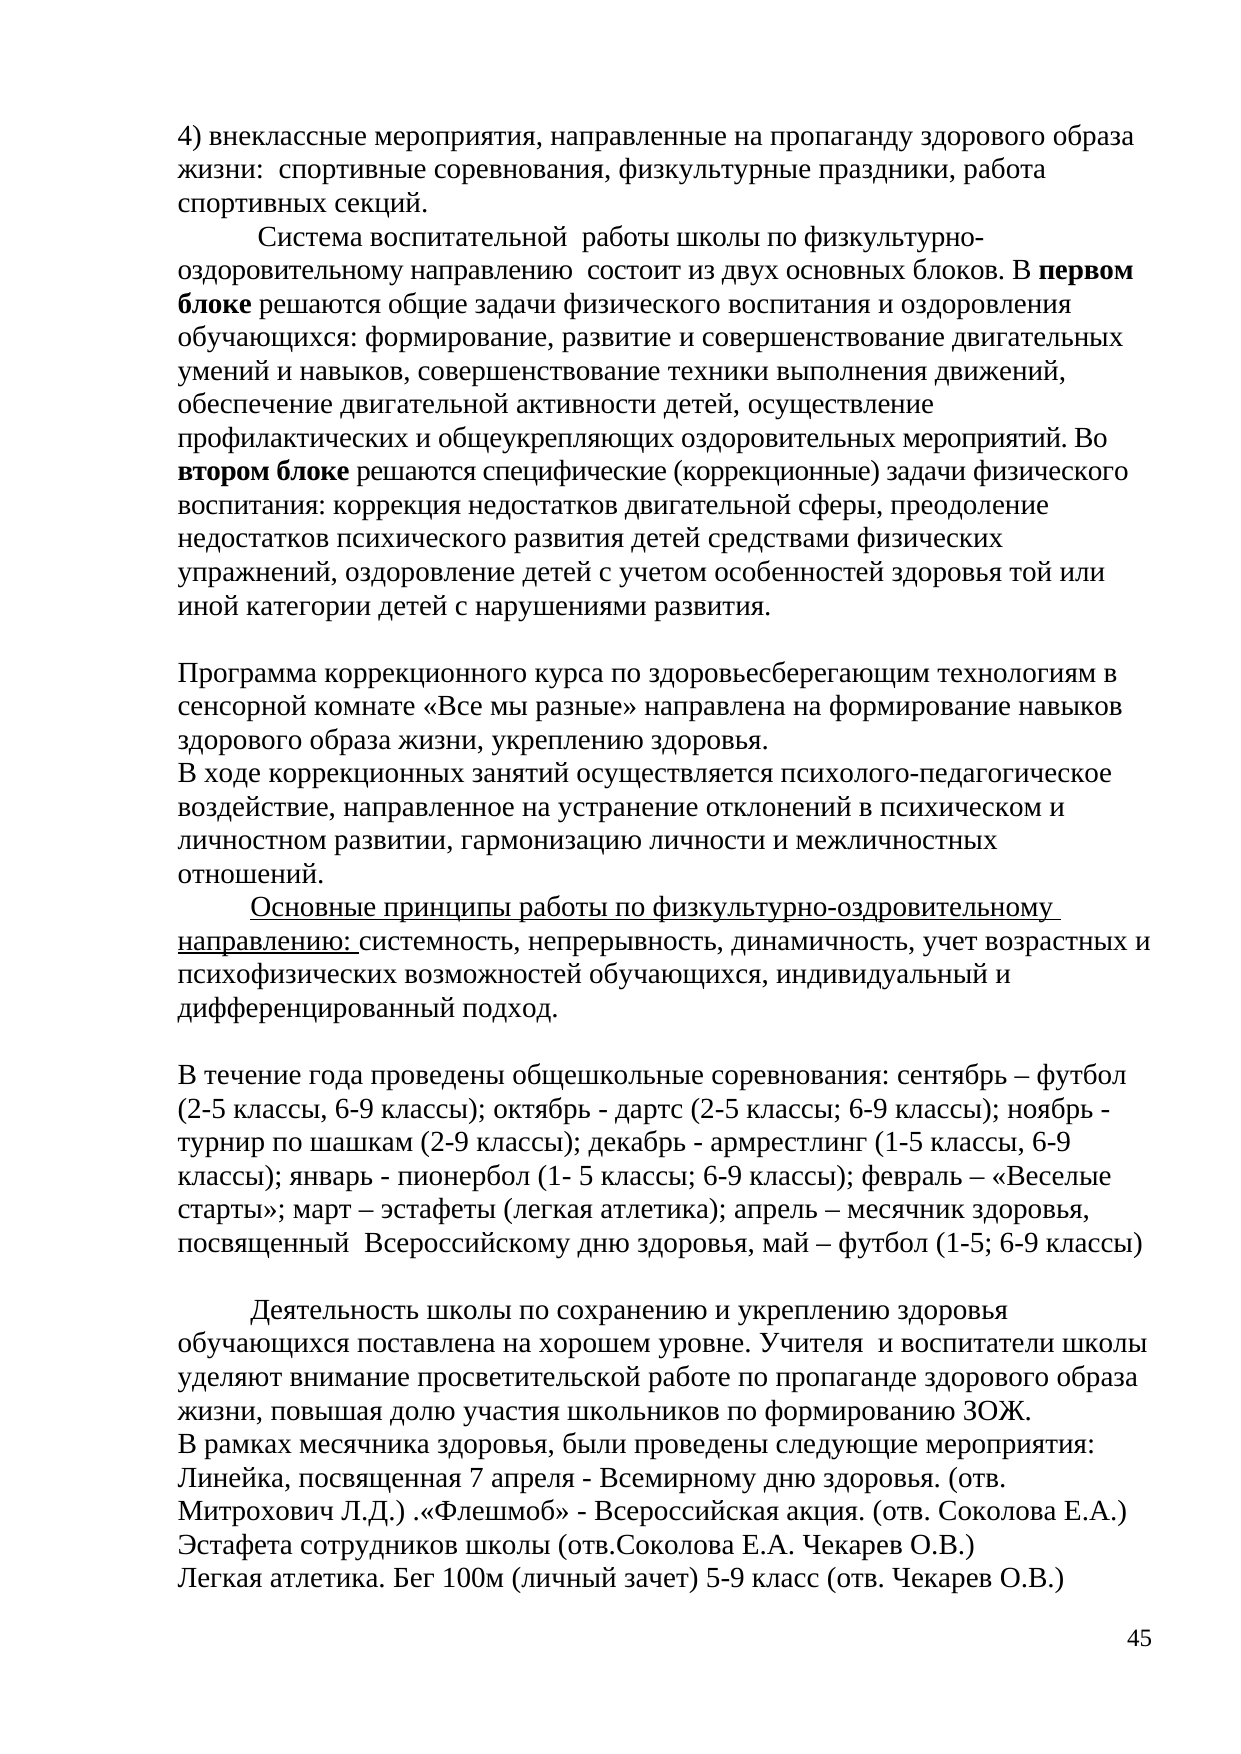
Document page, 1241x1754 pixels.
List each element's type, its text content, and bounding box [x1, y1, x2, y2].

text Основные принципы работы по физкультурно-оздровительному направлению: системность, непрерывность, динамичность, учет возрастных и психофизических возможностей обучающихся, индивидуальный и дифференцированный подход. [177, 889, 1152, 1024]
text Система воспитательной работы школы по физкультурно-оздоровительному направлению состоит из двух основных блоков. В первом блоке решаются общие задачи физического воспитания и оздоровления обучающихся: формирование, развитие и совершенствование двигательных умений и навыков, совершенствование техники выполнения движений, обеспечение двигательной активности детей, осуществление профилактических и общеукрепляющих оздоровительных мероприятий. Во втором блоке решаются специфические (коррекционные) задачи физического воспитания: коррекция недостатков двигательной сферы, преодоление недостатков психического развития детей средствами физических упражнений, оздоровление детей с учетом особенностей здоровья той или иной категории детей с нарушениями развития. [177, 219, 1152, 621]
text В ходе коррекционных занятий осуществляется психолого-педагогическое воздействие, направленное на устранение отклонений в психическом и личностном развитии, гармонизацию личности и межличностных отношений. [177, 755, 1152, 889]
text 4) внеклассные мероприятия, направленные на пропаганду здорового образа жизни: спортивные соревнования, физкультурные праздники, работа спортивных секций. [177, 118, 1152, 219]
text Программа коррекционного курса по здоровьесберегающим технологиям в сенсорной комнате «Все мы разные» направлена на формирование навыков здорового образа жизни, укреплению здоровья. [177, 655, 1152, 755]
text Эстафета сотрудников школы (отв.Соколова Е.А. Чекарев О.В.) [177, 1527, 1152, 1560]
text В рамках месячника здоровья, были проведены следующие мероприятия: Линейка, посвященная 7 апреля - Всемирному дню здоровья. (отв. Митрохович Л.Д.) .«Флешмоб» - Всероссийская акция. (отв. Соколова Е.А.) [177, 1426, 1152, 1527]
text Легкая атлетика. Бег 100м (личный зачет) 5-9 класс (отв. Чекарев О.В.) [177, 1560, 1152, 1594]
text Деятельность школы по сохранению и укреплению здоровья обучающихся поставлена на хорошем уровне. Учителя и воспитатели школы уделяют внимание просветительской работе по пропаганде здорового образа жизни, повышая долю участия школьников по формированию ЗОЖ. [177, 1292, 1152, 1426]
text В течение года проведены общешкольные соревнования: сентябрь – футбол (2-5 классы, 6-9 классы); октябрь - дартс (2-5 классы; 6-9 классы); ноябрь - турнир по шашкам (2-9 классы); декабрь - армрестлинг (1-5 классы, 6-9 классы); январь - пионербол (1- 5 классы; 6-9 классы); февраль – «Веселые старты»; март – эстафеты (легкая атлетика); апрель – месячник здоровья, посвященный Всероссийскому дню здоровья, май – футбол (1-5; 6-9 классы) [177, 1057, 1152, 1258]
